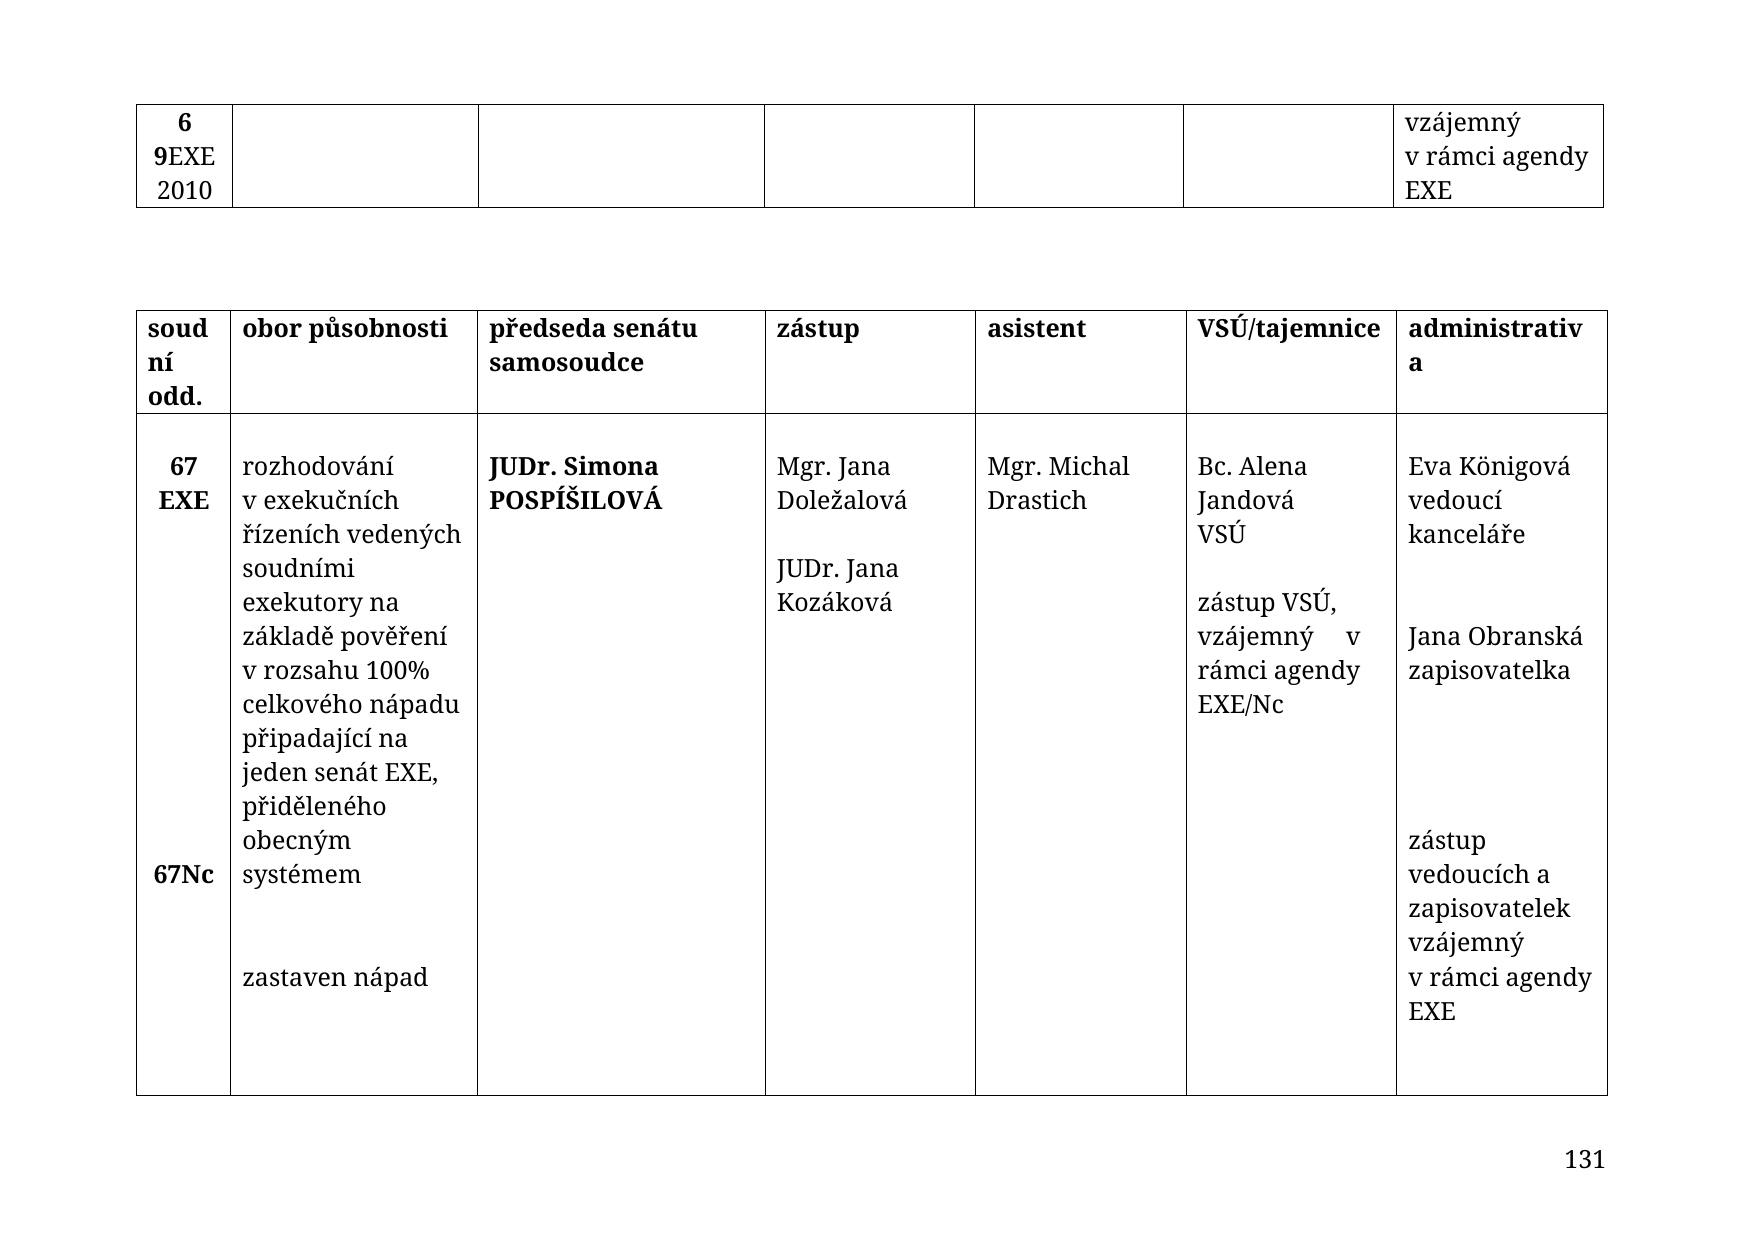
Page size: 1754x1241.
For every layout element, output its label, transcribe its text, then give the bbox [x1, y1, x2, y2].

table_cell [1184, 105, 1393, 207]
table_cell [975, 105, 1183, 207]
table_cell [1394, 105, 1603, 207]
table_header předseda senátu samosoudce [478, 311, 765, 413]
table_cell JUDr. Simona POSPÍŠILOVÁ [478, 414, 765, 1095]
table_header obor působnosti [231, 311, 477, 413]
table_cell Eva Königová vedoucí kanceláře Jana Obranská zapisovatelka zástup vedoucích a zapisovatelek vzájemný v rámci agendy EXE [1397, 414, 1607, 1095]
table_header asistent [976, 311, 1186, 413]
table_cell Mgr. Michal Drastich [976, 414, 1186, 1095]
table_header soudní odd. [137, 311, 230, 413]
table_cell 67 EXE 67Nc [137, 414, 230, 1095]
table_header zástup [766, 311, 975, 413]
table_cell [765, 105, 974, 207]
table_header administrativa [1397, 311, 1607, 413]
table_cell rozhodování v exekučních řízeních vedených soudními exekutory na základě pověření v rozsahu 100% celkového nápadu připadající na jeden senát EXE, přiděleného obecným systémem zastaven nápad [231, 414, 477, 1095]
table_cell Mgr. Jana Doležalová JUDr. Jana Kozáková [766, 414, 975, 1095]
table_cell Bc. Alena Jandová VSÚ zástup VSÚ, vzájemný v rámci agendy EXE/Nc [1187, 414, 1396, 1095]
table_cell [233, 105, 478, 207]
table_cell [479, 105, 764, 207]
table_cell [137, 105, 232, 207]
table_header VSÚ/tajemnice [1187, 311, 1396, 413]
